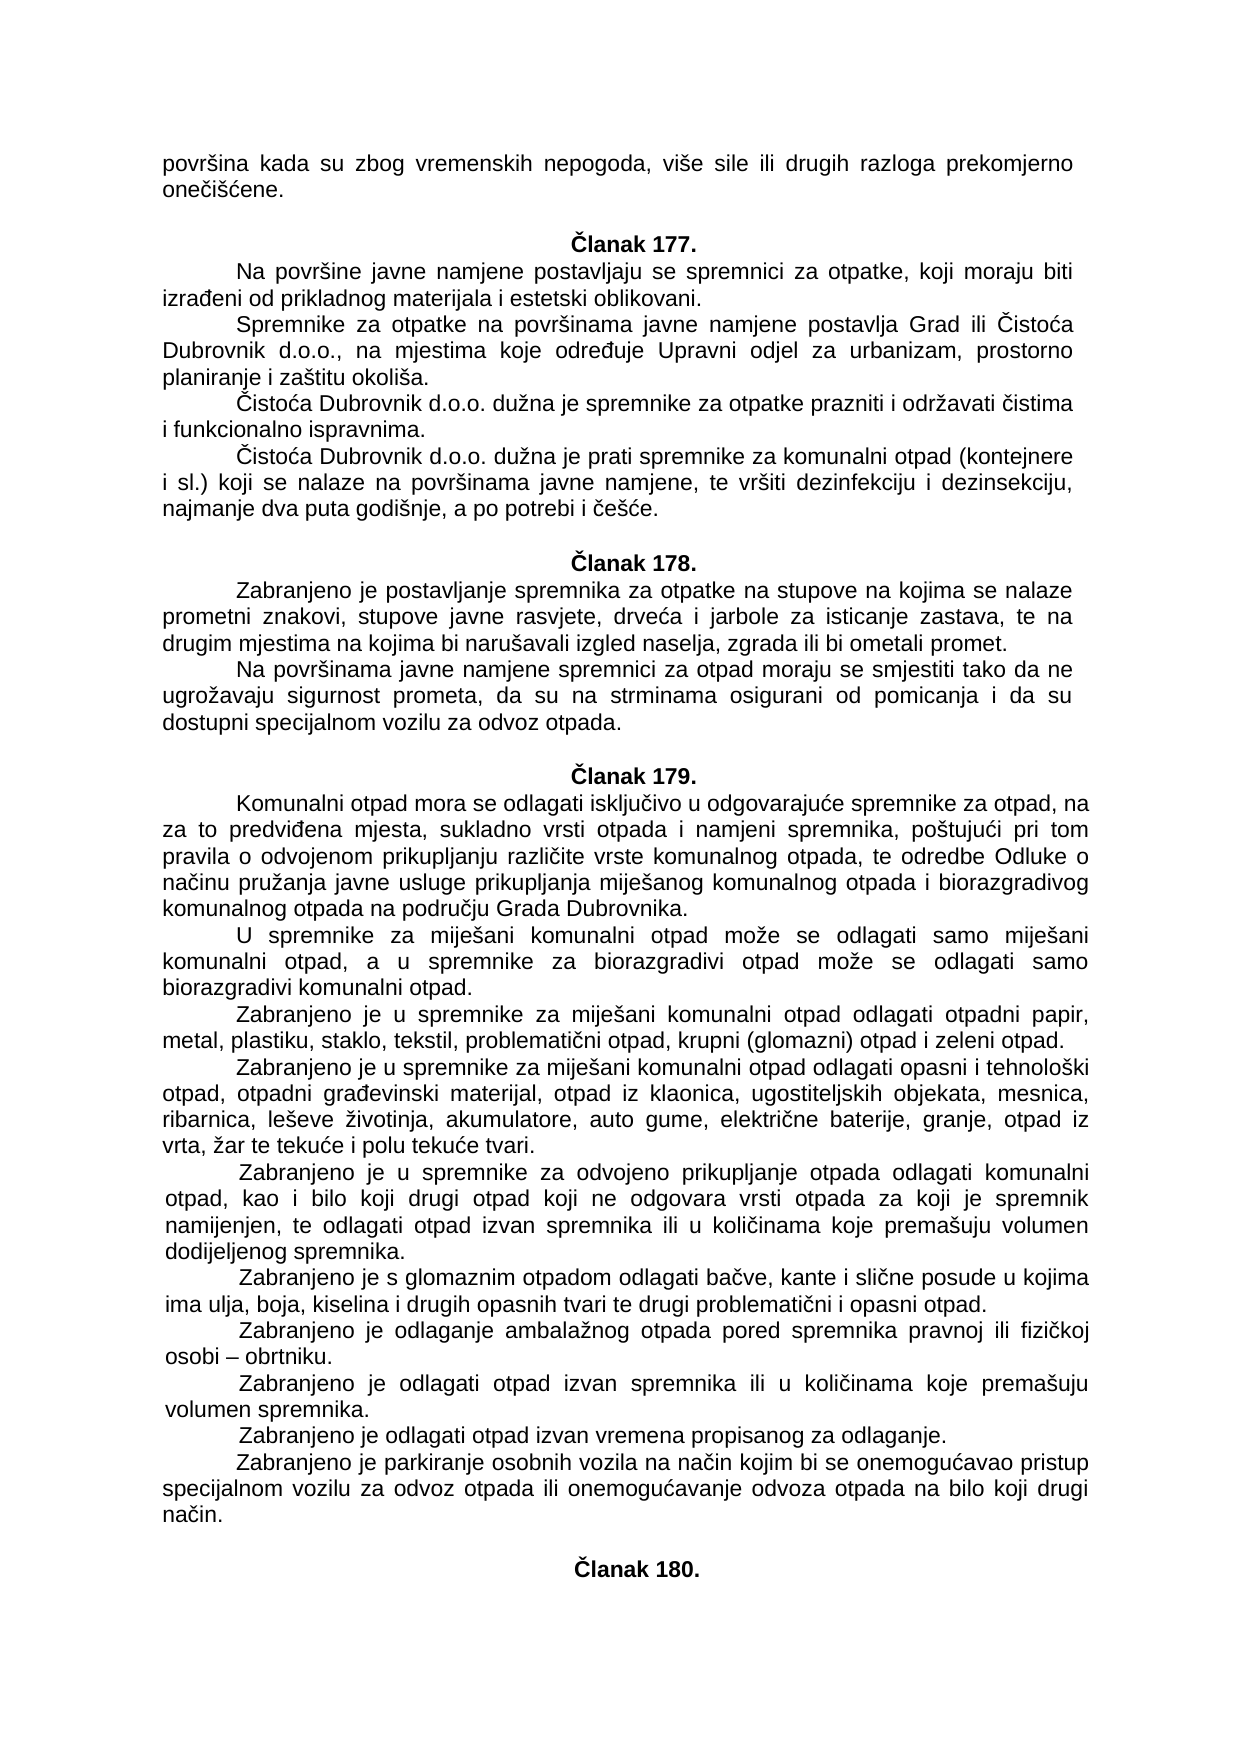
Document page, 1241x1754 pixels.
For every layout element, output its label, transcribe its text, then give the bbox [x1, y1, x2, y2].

text Čistoća Dubrovnik d.o.o. dužna je spremnike za otpatke prazniti i održavati čistima i funkcionalno ispravnima. [162, 390, 1074, 443]
text U spremnike za miješani komunalni otpad može se odlagati samo miješani komunalni otpad, a u spremnike za biorazgradivi otpad može se odlagati samo biorazgradivi komunalni otpad. [162, 922, 1090, 1001]
text Na površine javne namjene postavljaju se spremnici za otpatke, koji moraju biti izrađeni od prikladnog materijala i estetski oblikovani. [162, 258, 1074, 311]
text Zabranjeno je u spremnike za miješani komunalni otpad odlagati otpadni papir, metal, plastiku, staklo, tekstil, problematični otpad, krupni (glomazni) otpad i zeleni otpad. [162, 1001, 1090, 1053]
subtitle Članak 178. [571, 548, 1090, 577]
text Zabranjeno je postavljanje spremnika za otpatke na stupove na kojima se nalaze prometni znakovi, stupove javne rasvjete, drveća i jarbole za isticanje zastava, te na drugim mjestima na kojima bi narušavali izgled naselja, zgrada ili bi ometali promet. [162, 577, 1074, 656]
text Komunalni otpad mora se odlagati isključivo u odgovarajuće spremnike za otpad, na za to predviđena mjesta, sukladno vrsti otpada i namjeni spremnika, poštujući pri tom pravila o odvojenom prikupljanju različite vrste komunalnog otpada, te odredbe Odluke o načinu pružanja javne usluge prikupljanja miješanog komunalnog otpada i biorazgradivog komunalnog otpada na području Grada Dubrovnika. [162, 790, 1090, 922]
text Čistoća Dubrovnik d.o.o. dužna je prati spremnike za komunalni otpad (kontejnere i sl.) koji se nalaze na površinama javne namjene, te vršiti dezinfekciju i dezinsekciju, najmanje dva puta godišnje, a po potrebi i češće. [162, 443, 1074, 522]
text Zabranjeno je odlaganje ambalažnog otpada pored spremnika pravnoj ili fizičkoj osobi – obrtniku. [165, 1317, 1090, 1370]
text Zabranjeno je odlagati otpad izvan vremena propisanog za odlaganje. [165, 1422, 1090, 1449]
text Zabranjeno je u spremnike za odvojeno prikupljanje otpada odlagati komunalni otpad, kao i bilo koji drugi otpad koji ne odgovara vrsti otpada za koji je spremnik namijenjen, te odlagati otpad izvan spremnika ili u količinama koje premašuju volumen dodijeljenog spremnika. [165, 1159, 1090, 1264]
subtitle Članak 180. [574, 1555, 1090, 1583]
text Zabranjeno je odlagati otpad izvan spremnika ili u količinama koje premašuju volumen spremnika. [165, 1370, 1090, 1422]
text Zabranjeno je s glomaznim otpadom odlagati bačve, kante i slične posude u kojima ima ulja, boja, kiselina i drugih opasnih tvari te drugi problematični i opasni otpad. [165, 1264, 1090, 1317]
text Na površinama javne namjene spremnici za otpad moraju se smjestiti tako da ne ugrožavaju sigurnost prometa, da su na strminama osigurani od pomicanja i da su dostupni specijalnom vozilu za odvoz otpada. [162, 656, 1074, 735]
subtitle Članak 179. [571, 761, 1090, 790]
subtitle Članak 177. [571, 229, 1090, 258]
text Spremnike za otpatke na površinama javne namjene postavlja Grad ili Čistoća Dubrovnik d.o.o., na mjestima koje određuje Upravni odjel za urbanizam, prostorno planiranje i zaštitu okoliša. [162, 311, 1074, 390]
text Zabranjeno je u spremnike za miješani komunalni otpad odlagati opasni i tehnološki otpad, otpadni građevinski materijal, otpad iz klaonica, ugostiteljskih objekata, mesnica, ribarnica, leševe životinja, akumulatore, auto gume, električne baterije, granje, otpad iz vrta, žar te tekuće i polu tekuće tvari. [162, 1053, 1090, 1159]
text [162, 150, 1074, 203]
text Zabranjeno je parkiranje osobnih vozila na način kojim bi se onemogućavao pristup specijalnom vozilu za odvoz otpada ili onemogućavanje odvoza otpada na bilo koji drugi način. [162, 1449, 1090, 1528]
